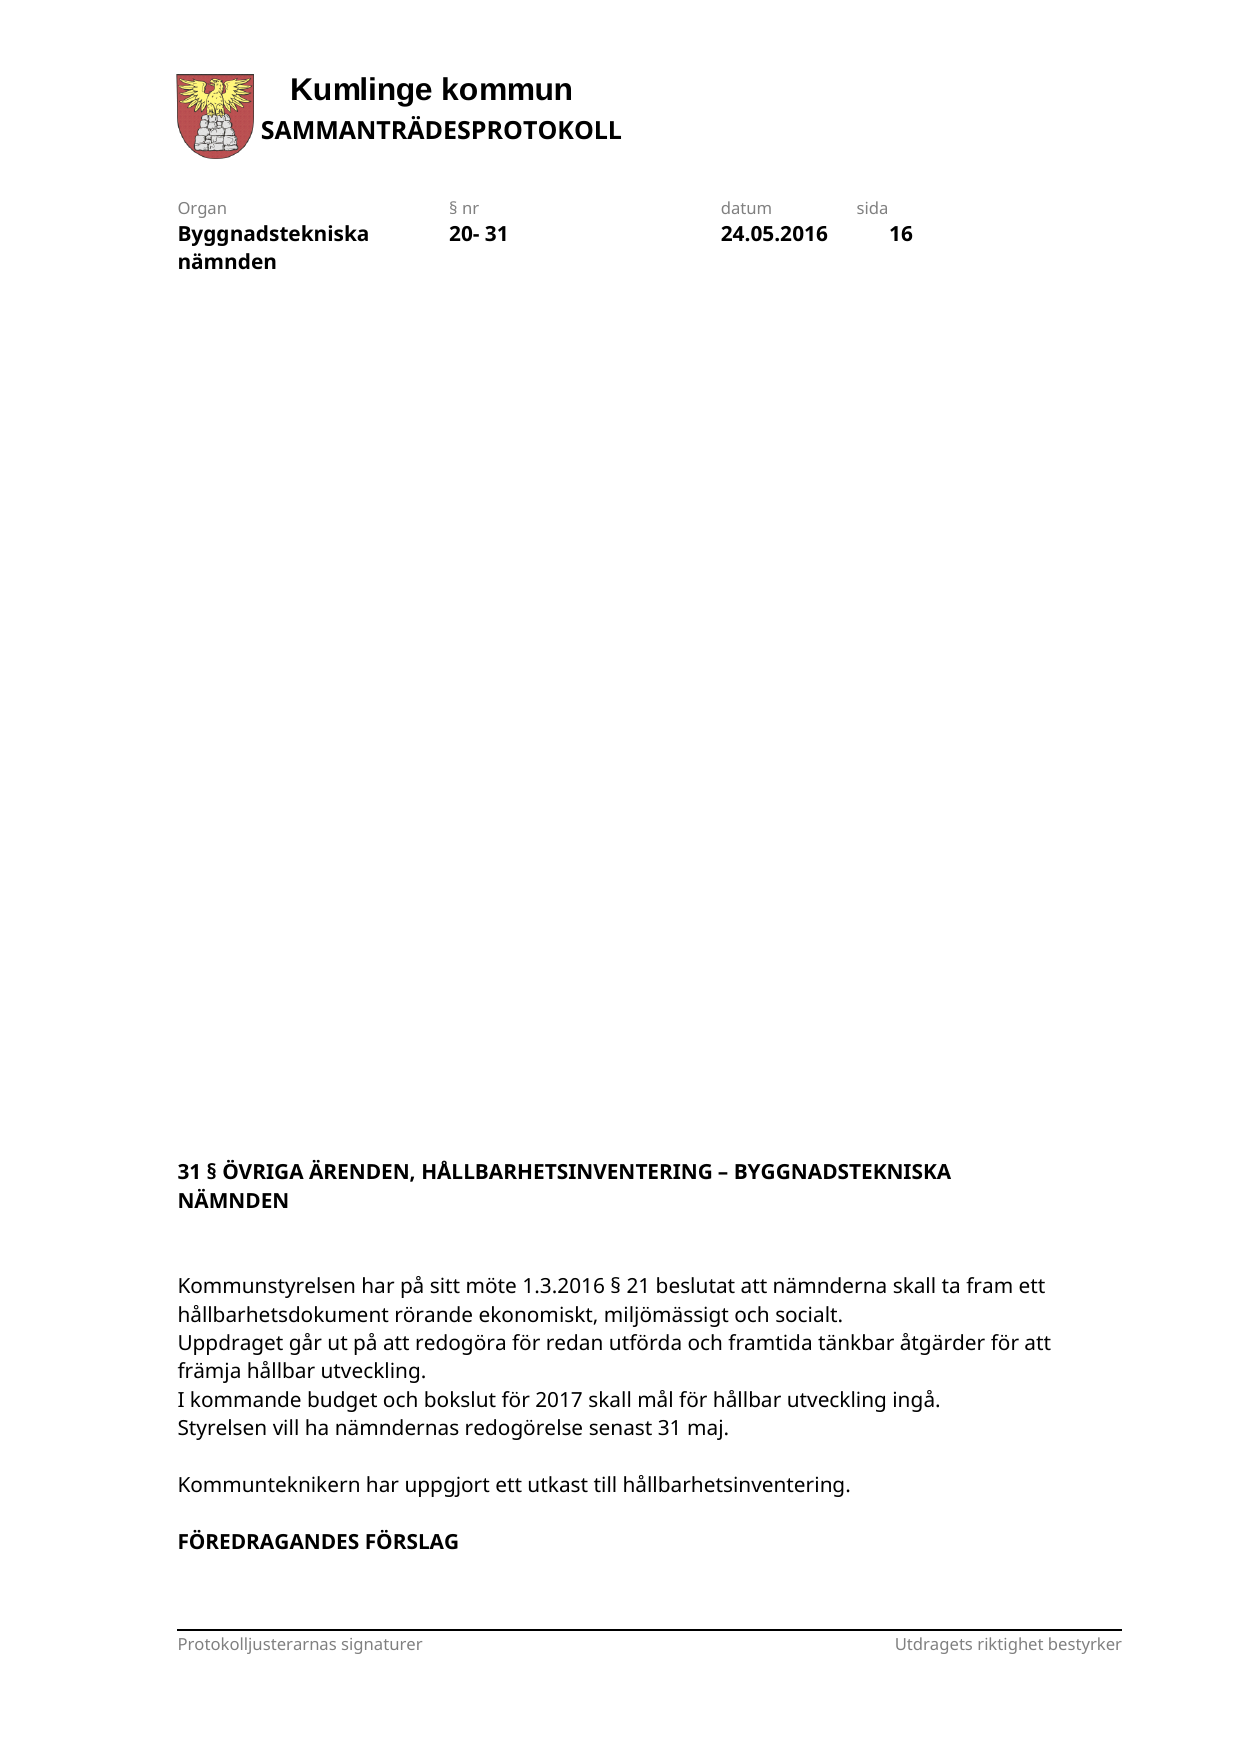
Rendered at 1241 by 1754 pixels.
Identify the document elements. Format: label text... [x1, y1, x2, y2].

text Kommunstyrelsen har på sitt möte 1.3.2016 § 21 beslutat att nämnderna skall ta fram ett hållbarhetsdokument rörande ekonomiskt, miljömässigt och socialt. [177, 1271, 1063, 1328]
text 31 § ÖVRIGA ÄRENDEN, HÅLLBARHETSINVENTERING – BYGGNADSTEKNISKA NÄMNDEN [177, 1157, 1063, 1214]
text I kommande budget och bokslut för 2017 skall mål för hållbar utveckling ingå. [177, 1385, 1063, 1413]
text FÖREDRAGANDES FÖRSLAG [177, 1527, 1063, 1556]
text Uppdraget går ut på att redogöra för redan utförda och framtida tänkbar åtgärder för att främja hållbar utveckling. [177, 1328, 1063, 1385]
text Styrelsen vill ha nämndernas redogörelse senast 31 maj. [177, 1413, 1063, 1442]
text Kommunteknikern har uppgjort ett utkast till hållbarhetsinventering. [177, 1470, 1063, 1499]
